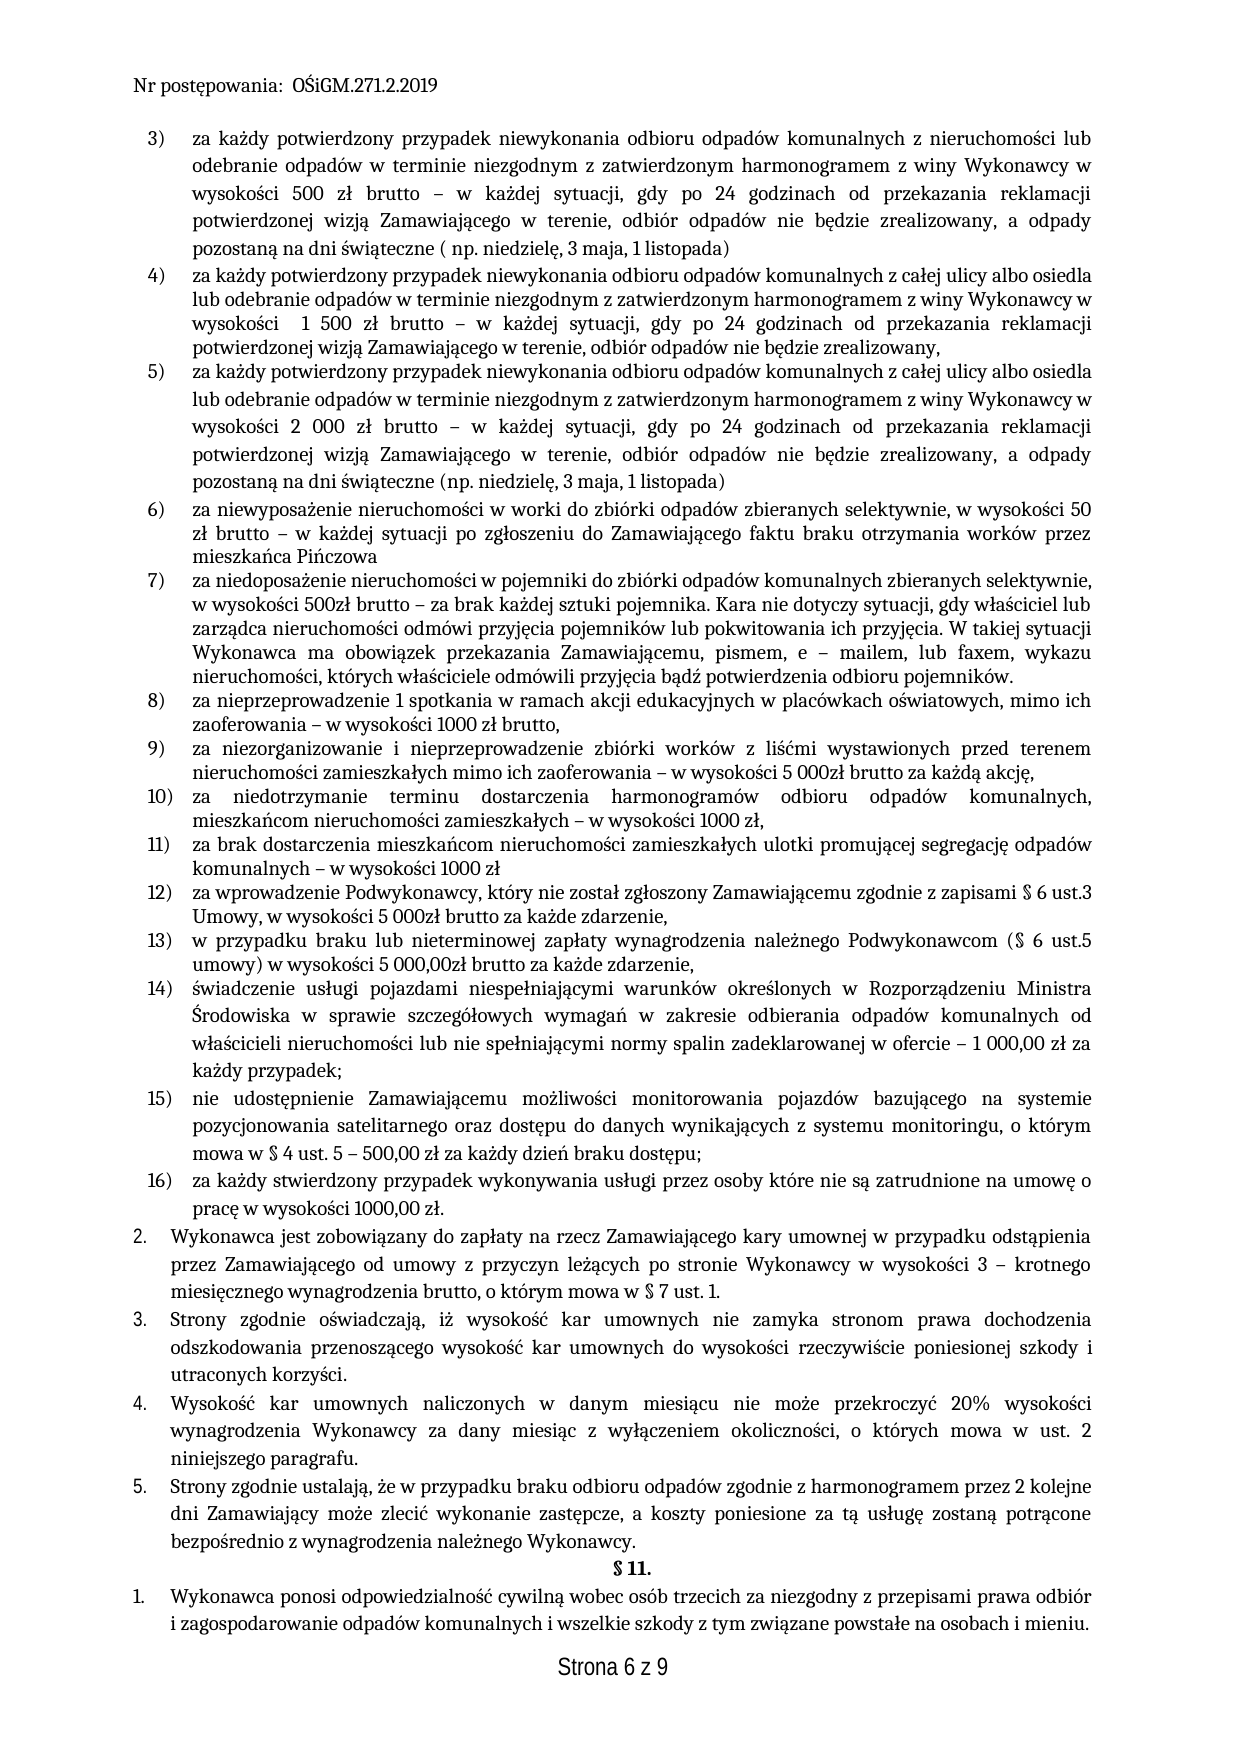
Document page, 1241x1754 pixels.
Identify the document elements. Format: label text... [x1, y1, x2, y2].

list Wykonawca ponosi odpowiedzialność cywilną wobec osób trzecich za niezgodny z przepisami prawa odbiór i zagospodarowanie odpadów komunalnych i wszelkie szkody z tym związane powstałe na osobach i mieniu. [133, 1584, 1093, 1636]
list za niewyposażenie nieruchomości w worki do zbiórki odpadów zbieranych selektywnie, w wysokości 50 zł brutto – w każdej sytuacji po zgłoszeniu do Zamawiającego faktu braku otrzymania worków przez mieszkańca Pińczowa [148, 497, 1093, 569]
list świadczenie usługi pojazdami niespełniającymi warunków określonych w Rozporządzeniu Ministra Środowiska w sprawie szczegółowych wymagań w zakresie odbierania odpadów komunalnych od właścicieli nieruchomości lub nie spełniającymi normy spalin zadeklarowanej w ofercie – 1 000,00 zł za każdy przypadek; [148, 976, 1093, 1083]
list za niedotrzymanie terminu dostarczenia harmonogramów odbioru odpadów komunalnych, mieszkańcom nieruchomości zamieszkałych – w wysokości 1000 zł, [148, 785, 1093, 833]
list za każdy stwierdzony przypadek wykonywania usługi przez osoby które nie są zatrudnione na umowę o pracę w wysokości 1000,00 zł. [148, 1169, 1093, 1220]
list za nieprzeprowadzenie 1 spotkania w ramach akcji edukacyjnych w placówkach oświatowych, mimo ich zaoferowania – w wysokości 1000 zł brutto, [148, 689, 1093, 737]
text § 11. [170, 1557, 1093, 1581]
list za brak dostarczenia mieszkańcom nieruchomości zamieszkałych ulotki promującej segregację odpadów komunalnych – w wysokości 1000 zł [148, 833, 1093, 881]
list Strony zgodnie ustalają, że w przypadku braku odbioru odpadów zgodnie z harmonogramem przez 2 kolejne dni Zamawiający może zlecić wykonanie zastępcze, a koszty poniesione za tą usługę zostaną potrącone bezpośrednio z wynagrodzenia należnego Wykonawcy. [133, 1474, 1093, 1553]
list Wysokość kar umownych naliczonych w danym miesiącu nie może przekroczyć 20% wysokości wynagrodzenia Wykonawcy za dany miesiąc z wyłączeniem okoliczności, o których mowa w ust. 2 niniejszego paragrafu. [133, 1390, 1093, 1470]
list w przypadku braku lub nieterminowej zapłaty wynagrodzenia należnego Podwykonawcom (§ 6 ust.5 umowy) w wysokości 5 000,00zł brutto za każde zdarzenie, [148, 928, 1093, 976]
list za każdy potwierdzony przypadek niewykonania odbioru odpadów komunalnych z całej ulicy albo osiedla lub odebranie odpadów w terminie niezgodnym z zatwierdzonym harmonogramem z winy Wykonawcy w wysokości 2 000 zł brutto – w każdej sytuacji, gdy po 24 godzinach od przekazania reklamacji potwierdzonej wizją Zamawiającego w terenie, odbiór odpadów nie będzie zrealizowany, a odpady pozostaną na dni świąteczne (np. niedzielę, 3 maja, 1 listopada) [148, 360, 1093, 494]
list Strony zgodnie oświadczają, iż wysokość kar umownych nie zamyka stronom prawa dochodzenia odszkodowania przenoszącego wysokość kar umownych do wysokości rzeczywiście poniesionej szkody i utraconych korzyści. [133, 1307, 1093, 1387]
list za każdy potwierdzony przypadek niewykonania odbioru odpadów komunalnych z całej ulicy albo osiedla lub odebranie odpadów w terminie niezgodnym z zatwierdzonym harmonogramem z winy Wykonawcy w wysokości 1 500 zł brutto – w każdej sytuacji, gdy po 24 godzinach od przekazania reklamacji potwierdzonej wizją Zamawiającego w terenie, odbiór odpadów nie będzie zrealizowany, [148, 264, 1093, 360]
list za każdy potwierdzony przypadek niewykonania odbioru odpadów komunalnych z nieruchomości lub odebranie odpadów w terminie niezgodnym z zatwierdzonym harmonogramem z winy Wykonawcy w wysokości 500 zł brutto – w każdej sytuacji, gdy po 24 godzinach od przekazania reklamacji potwierdzonej wizją Zamawiającego w terenie, odbiór odpadów nie będzie zrealizowany, a odpady pozostaną na dni świąteczne ( np. niedzielę, 3 maja, 1 listopada) [148, 126, 1093, 260]
list Wykonawca jest zobowiązany do zapłaty na rzecz Zamawiającego kary umownej w przypadku odstąpienia przez Zamawiającego od umowy z przyczyn leżących po stronie Wykonawcy w wysokości 3 – krotnego miesięcznego wynagrodzenia brutto, o którym mowa w § 7 ust. 1. [133, 1224, 1093, 1304]
list nie udostępnienie Zamawiającemu możliwości monitorowania pojazdów bazującego na systemie pozycjonowania satelitarnego oraz dostępu do danych wynikających z systemu monitoringu, o którym mowa w § 4 ust. 5 – 500,00 zł za każdy dzień braku dostępu; [148, 1086, 1093, 1165]
list za niezorganizowanie i nieprzeprowadzenie zbiórki worków z liśćmi wystawionych przed terenem nieruchomości zamieszkałych mimo ich zaoferowania – w wysokości 5 000zł brutto za każdą akcję, [148, 737, 1093, 785]
list za wprowadzenie Podwykonawcy, który nie został zgłoszony Zamawiającemu zgodnie z zapisami § 6 ust.3 Umowy, w wysokości 5 000zł brutto za każde zdarzenie, [148, 881, 1093, 928]
list za niedoposażenie nieruchomości w pojemniki do zbiórki odpadów komunalnych zbieranych selektywnie, w wysokości 500zł brutto – za brak każdej sztuki pojemnika. Kara nie dotyczy sytuacji, gdy właściciel lub zarządca nieruchomości odmówi przyjęcia pojemników lub pokwitowania ich przyjęcia. W takiej sytuacji Wykonawca ma obowiązek przekazania Zamawiającemu, pismem, e – mailem, lub faxem, wykazu nieruchomości, których właściciele odmówili przyjęcia bądź potwierdzenia odbioru pojemników. [148, 569, 1093, 689]
